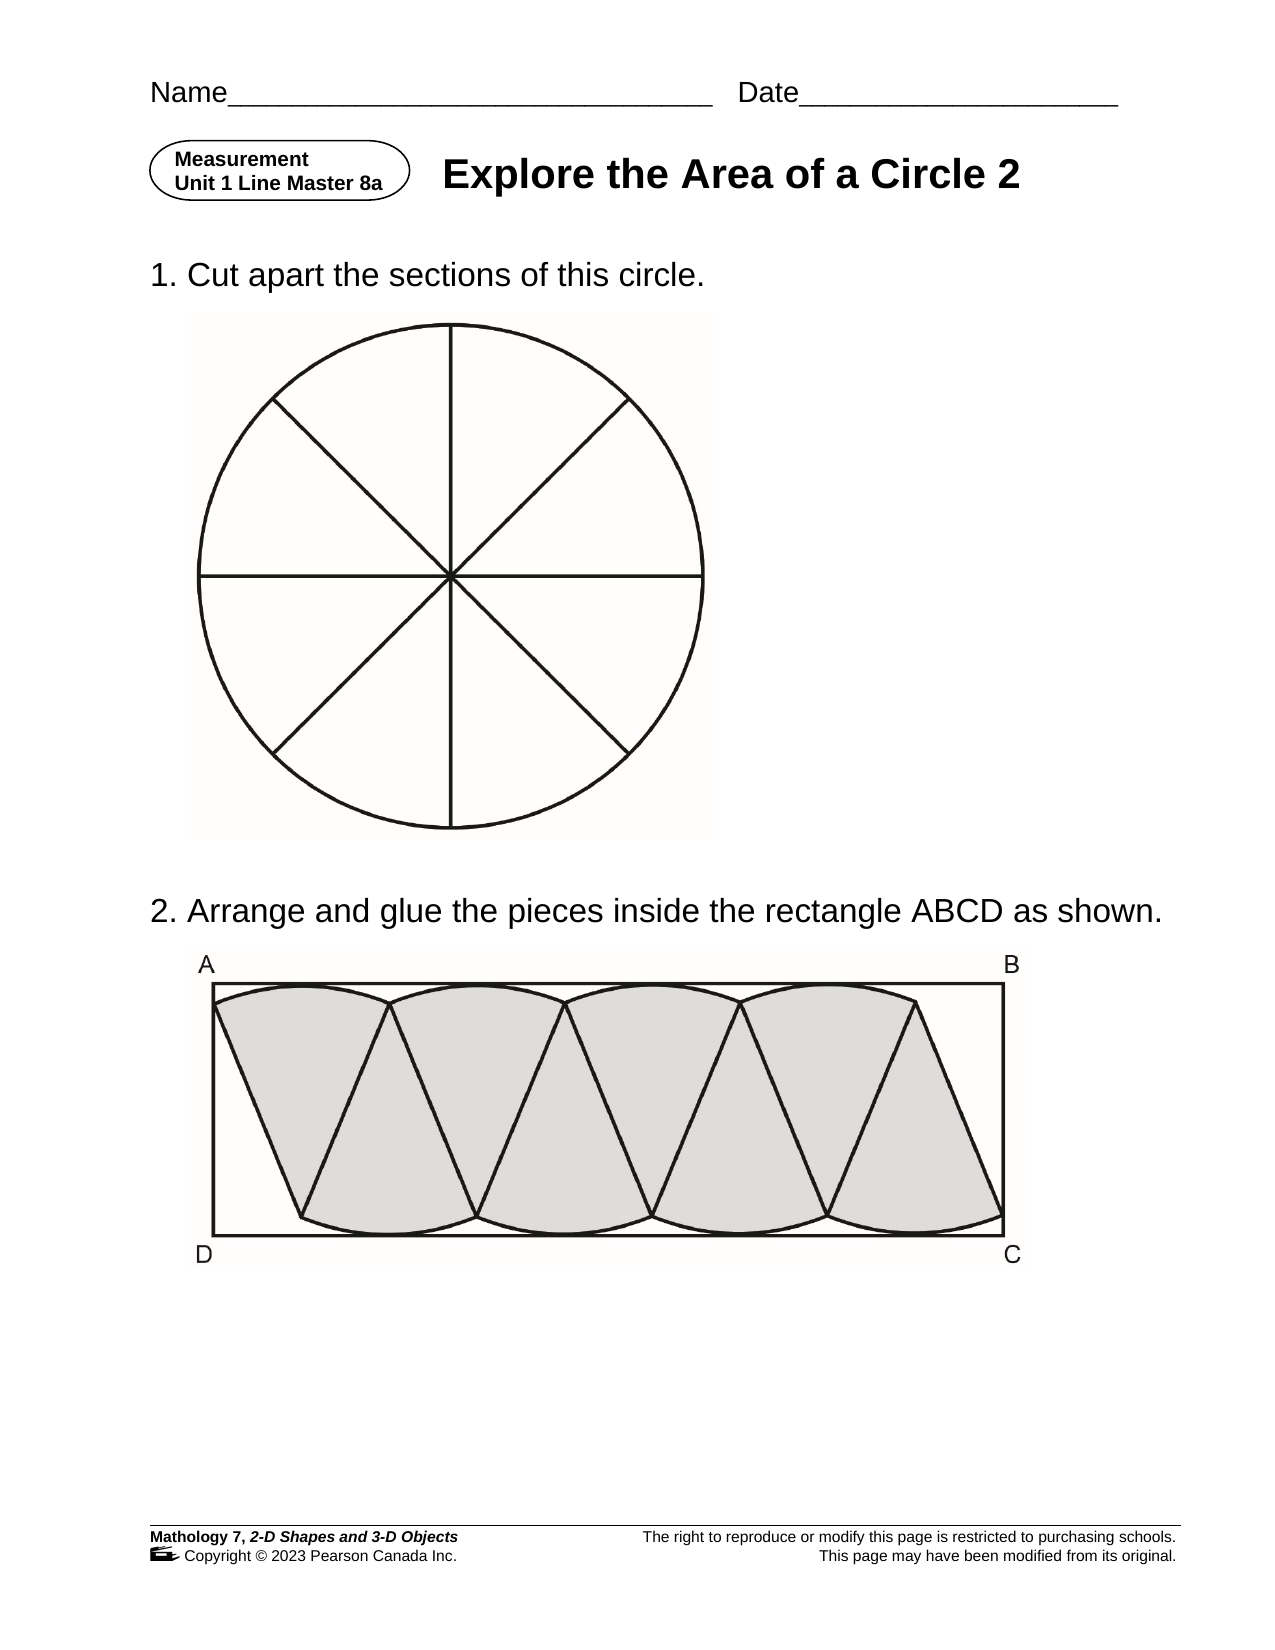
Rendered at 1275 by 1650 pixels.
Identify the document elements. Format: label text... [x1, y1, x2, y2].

picture [187, 948, 1029, 1269]
picture [187, 312, 715, 840]
picture [150, 1546, 180, 1561]
